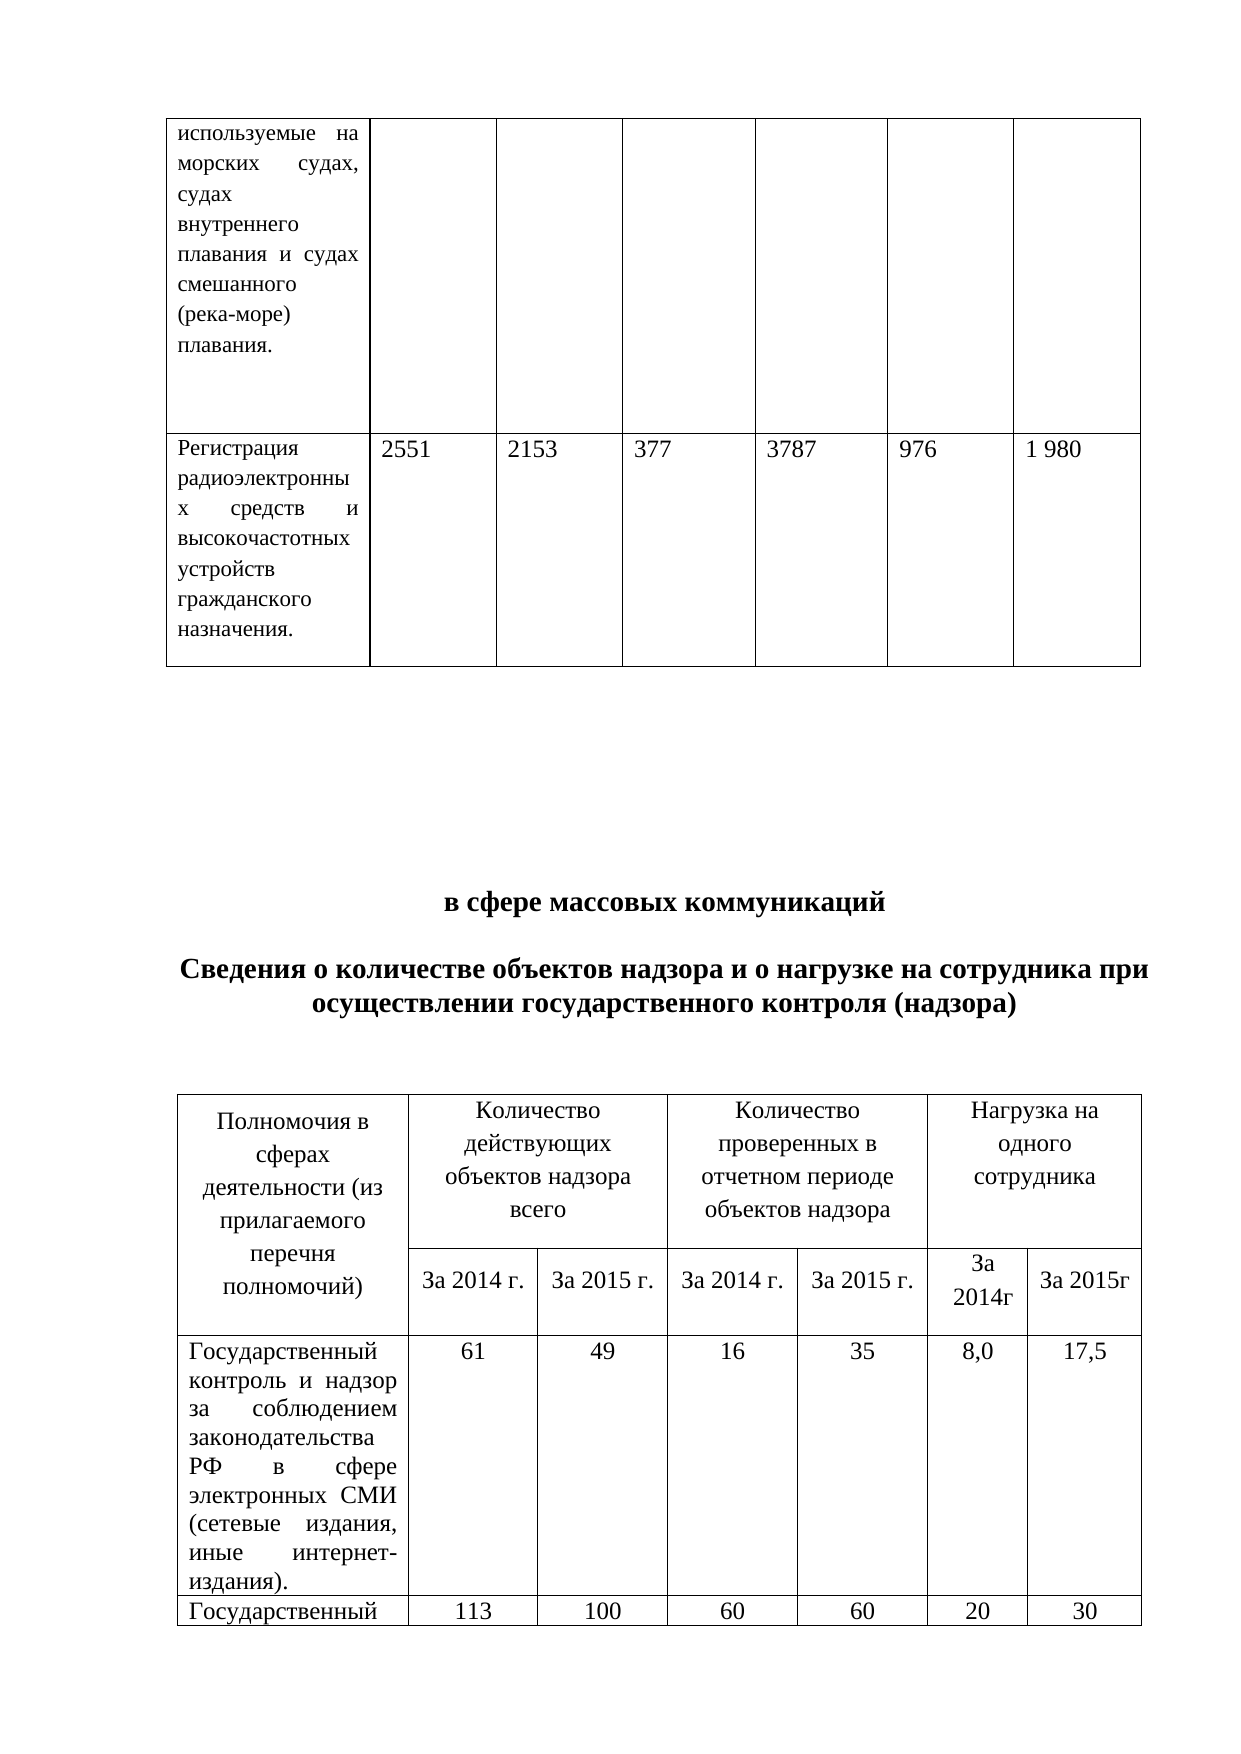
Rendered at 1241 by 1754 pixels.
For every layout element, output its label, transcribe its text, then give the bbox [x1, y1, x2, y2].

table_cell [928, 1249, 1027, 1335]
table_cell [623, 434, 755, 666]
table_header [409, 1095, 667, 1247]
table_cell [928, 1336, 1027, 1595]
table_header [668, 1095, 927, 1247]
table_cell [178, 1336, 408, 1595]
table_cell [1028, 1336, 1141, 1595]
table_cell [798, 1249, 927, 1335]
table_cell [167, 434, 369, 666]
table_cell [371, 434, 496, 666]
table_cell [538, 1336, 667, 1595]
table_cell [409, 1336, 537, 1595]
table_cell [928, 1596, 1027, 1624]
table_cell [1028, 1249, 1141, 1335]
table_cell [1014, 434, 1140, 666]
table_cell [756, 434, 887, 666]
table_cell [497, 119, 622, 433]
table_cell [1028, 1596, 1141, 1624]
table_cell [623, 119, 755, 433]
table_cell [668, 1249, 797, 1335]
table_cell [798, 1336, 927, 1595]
text Сведения о количестве объектов надзора и о нагрузке на сотрудника при осуществлении государственного контроля (надзора) [177, 952, 1152, 1019]
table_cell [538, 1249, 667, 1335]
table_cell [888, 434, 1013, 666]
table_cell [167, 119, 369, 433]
text в сфере массовых коммуникаций [177, 884, 1152, 918]
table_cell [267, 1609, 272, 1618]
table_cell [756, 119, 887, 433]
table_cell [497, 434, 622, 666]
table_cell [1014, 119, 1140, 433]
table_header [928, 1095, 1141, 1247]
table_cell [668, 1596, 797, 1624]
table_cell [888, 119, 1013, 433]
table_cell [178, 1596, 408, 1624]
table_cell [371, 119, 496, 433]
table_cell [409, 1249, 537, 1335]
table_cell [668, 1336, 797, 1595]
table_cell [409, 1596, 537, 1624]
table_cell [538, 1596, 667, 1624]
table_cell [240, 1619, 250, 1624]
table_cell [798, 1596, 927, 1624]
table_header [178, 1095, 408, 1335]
